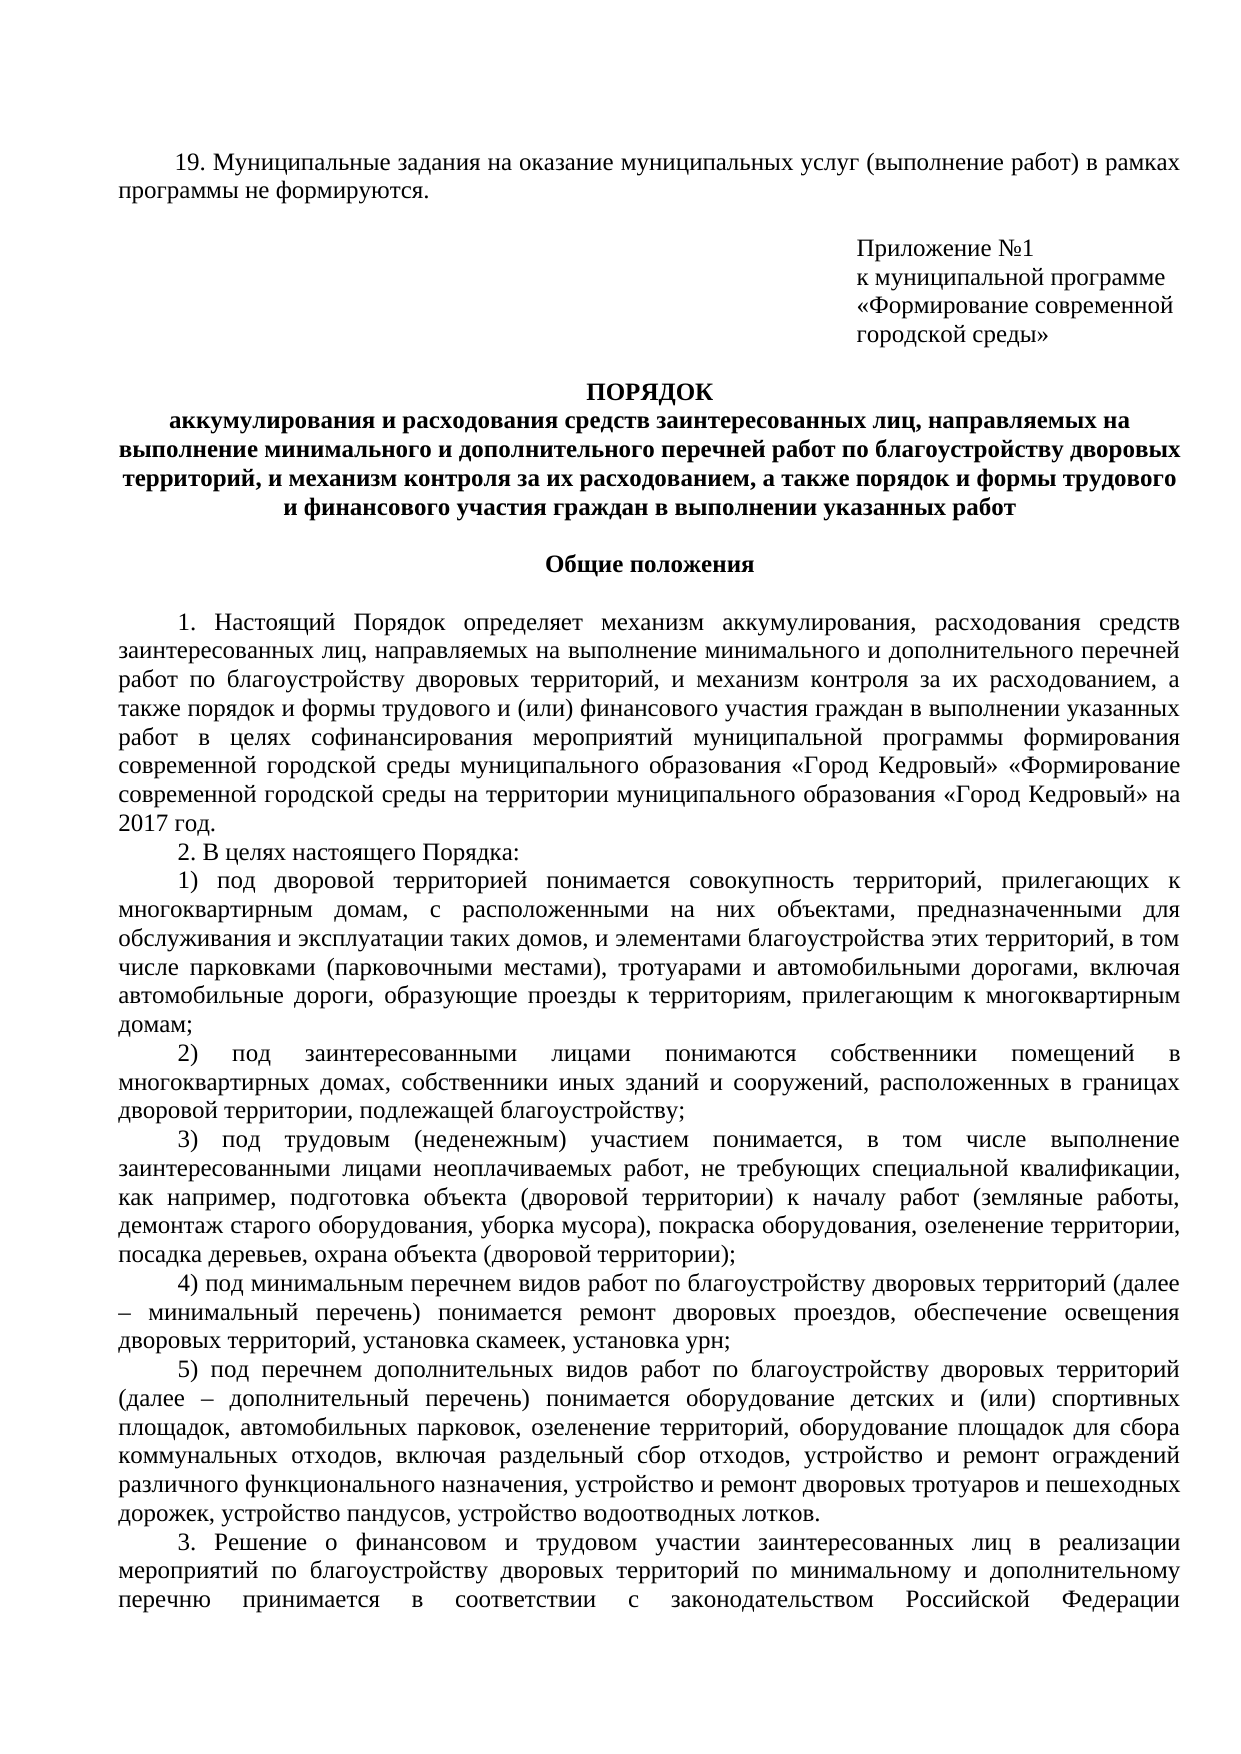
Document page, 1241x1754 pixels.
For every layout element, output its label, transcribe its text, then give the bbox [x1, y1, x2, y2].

text Общие положения [118, 549, 1181, 578]
text 2) под заинтересованными лицами понимаются собственники помещений в многоквартирных домах, собственники иных зданий и сооружений, расположенных в границах дворовой территории, подлежащей благоустройству; [118, 1038, 1181, 1124]
text к муниципальной программе [856, 262, 1181, 291]
text «Формирование современной городской среды» [856, 291, 1181, 348]
text аккумулирования и расходования средств заинтересованных лиц, направляемых на выполнение минимального и дополнительного перечней работ по благоустройству дворовых территорий, и механизм контроля за их расходованием, а также порядок и формы трудового и финансового участия граждан в выполнении указанных работ [118, 406, 1181, 521]
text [118, 1527, 1181, 1613]
text ПОРЯДОК [118, 377, 1181, 406]
text Приложение №1 [856, 233, 1181, 262]
text 1) под дворовой территорией понимается совокупность территорий, прилегающих к многоквартирным домам, с расположенными на них объектами, предназначенными для обслуживания и эксплуатации таких домов, и элементами благоустройства этих территорий, в том числе парковками (парковочными местами), тротуарами и автомобильными дорогами, включая автомобильные дороги, образующие проезды к территориям, прилегающим к многоквартирным домам; [118, 866, 1181, 1038]
text 19. Муниципальные задания на оказание муниципальных услуг (выполнение работ) в рамках программы не формируются. [118, 147, 1181, 204]
text 1. Настоящий Порядок определяет механизм аккумулирования, расходования средств заинтересованных лиц, направляемых на выполнение минимального и дополнительного перечней работ по благоустройству дворовых территорий, и механизм контроля за их расходованием, а также порядок и формы трудового и (или) финансового участия граждан в выполнении указанных работ в целях софинансирования мероприятий муниципальной программы формирования современной городской среды муниципального образования «Город Кедровый» «Формирование современной городской среды на территории муниципального образования «Город Кедровый» на 2017 год. [118, 607, 1181, 837]
text 3) под трудовым (неденежным) участием понимается, в том числе выполнение заинтересованными лицами неоплачиваемых работ, не требующих специальной квалификации, как например, подготовка объекта (дворовой территории) к началу работ (земляные работы, демонтаж старого оборудования, уборка мусора), покраска оборудования, озеленение территории, посадка деревьев, охрана объекта (дворовой территории); [118, 1124, 1181, 1268]
text 5) под перечнем дополнительных видов работ по благоустройству дворовых территорий (далее – дополнительный перечень) понимается оборудование детских и (или) спортивных площадок, автомобильных парковок, озеленение территорий, оборудование площадок для сбора коммунальных отходов, включая раздельный сбор отходов, устройство и ремонт ограждений различного функционального назначения, устройство и ремонт дворовых тротуаров и пешеходных дорожек, устройство пандусов, устройство водоотводных лотков. [118, 1354, 1181, 1527]
text 2. В целях настоящего Порядка: [118, 837, 1181, 866]
text 4) под минимальным перечнем видов работ по благоустройству дворовых территорий (далее – минимальный перечень) понимается ремонт дворовых проездов, обеспечение освещения дворовых территорий, установка скамеек, установка урн; [118, 1268, 1181, 1354]
